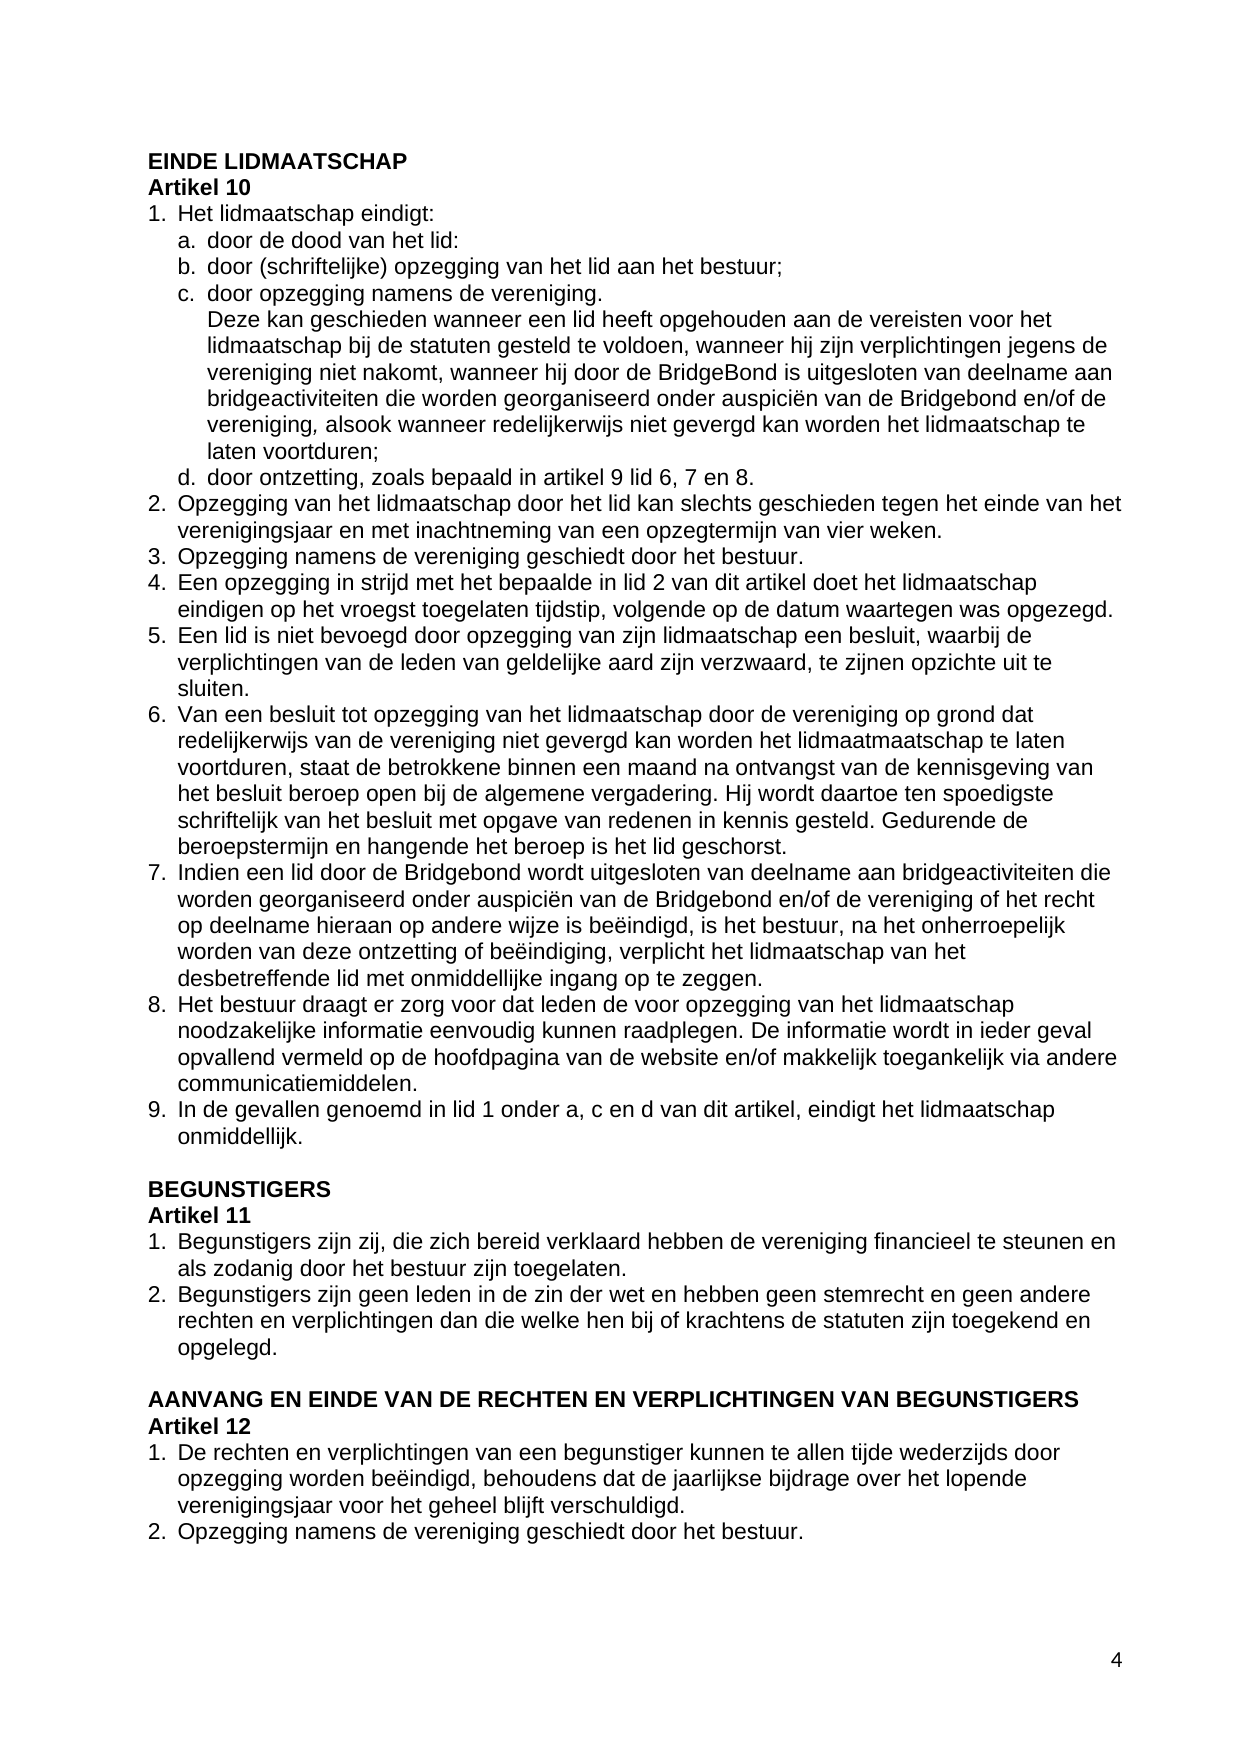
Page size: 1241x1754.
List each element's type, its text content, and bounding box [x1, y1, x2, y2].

text AANVANG EN EINDE VAN DE RECHTEN EN VERPLICHTINGEN VAN BEGUNSTIGERS [148, 1386, 1122, 1413]
text BEGUNSTIGERS [148, 1176, 1122, 1202]
text 9. In de gevallen genoemd in lid 1 onder a, c en d van dit artikel, eindigt het lidmaatschap onmiddellijk. [148, 1096, 1122, 1149]
text 7. Indien een lid door de Bridgebond wordt uitgesloten van deelname aan bridgeactiviteiten die worden georganiseerd onder auspiciën van de Bridgebond en/of de vereniging of het recht op deelname hieraan op andere wijze is beëindigd, is het bestuur, na het onherroepelijk worden van deze ontzetting of beëindiging, verplicht het lidmaatschap van het desbetreffende lid met onmiddellijke ingang op te zeggen. [148, 859, 1122, 991]
text EINDE LIDMAATSCHAP [148, 148, 1122, 174]
text a. door de dood van het lid: [177, 227, 1122, 253]
text c. door opzegging namens de vereniging. Deze kan geschieden wanneer een lid heeft opgehouden aan de vereisten voor het lidmaatschap bij de statuten gesteld te voldoen, wanneer hij zijn verplichtingen jegens de vereniging niet nakomt, wanneer hij door de BridgeBond is uitgesloten van deelname aan bridgeactiviteiten die worden georganiseerd onder auspiciën van de Bridgebond en/of de vereniging, alsook wanneer redelijkerwijs niet gevergd kan worden het lidmaatschap te laten voortduren; [177, 279, 1122, 464]
text 5. Een lid is niet bevoegd door opzegging van zijn lidmaatschap een besluit, waarbij de verplichtingen van de leden van geldelijke aard zijn verzwaard, te zijnen opzichte uit te sluiten. [148, 622, 1122, 701]
text 1. Het lidmaatschap eindigt: [148, 200, 1122, 227]
text 1. Begunstigers zijn zij, die zich bereid verklaard hebben de vereniging financieel te steunen en als zodanig door het bestuur zijn toegelaten. [148, 1228, 1122, 1281]
text 6. Van een besluit tot opzegging van het lidmaatschap door de vereniging op grond dat redelijkerwijs van de vereniging niet gevergd kan worden het lidmaatmaatschap te laten voortduren, staat de betrokkene binnen een maand na ontvangst van de kennisgeving van het besluit beroep open bij de algemene vergadering. Hij wordt daartoe ten spoedigste schriftelijk van het besluit met opgave van redenen in kennis gesteld. Gedurende de beroepstermijn en hangende het beroep is het lid geschorst. [148, 701, 1122, 859]
text 3. Opzegging namens de vereniging geschiedt door het bestuur. [148, 543, 1122, 569]
text 4. Een opzegging in strijd met het bepaalde in lid 2 van dit artikel doet het lidmaatschap eindigen op het vroegst toegelaten tijdstip, volgende op de datum waartegen was opgezegd. [148, 569, 1122, 622]
text Artikel 11 [148, 1202, 1122, 1228]
text d. door ontzetting, zoals bepaald in artikel 9 lid 6, 7 en 8. [177, 464, 1122, 490]
text Artikel 10 [148, 174, 1122, 200]
text b. door (schriftelijke) opzegging van het lid aan het bestuur; [177, 253, 1122, 279]
text Artikel 12 [148, 1413, 1122, 1439]
text 2. Begunstigers zijn geen leden in de zin der wet en hebben geen stemrecht en geen andere rechten en verplichtingen dan die welke hen bij of krachtens de statuten zijn toegekend en opgelegd. [148, 1281, 1122, 1360]
text 8. Het bestuur draagt er zorg voor dat leden de voor opzegging van het lidmaatschap noodzakelijke informatie eenvoudig kunnen raadplegen. De informatie wordt in ieder geval opvallend vermeld op de hoofdpagina van de website en/of makkelijk toegankelijk via andere communicatiemiddelen. [148, 991, 1122, 1096]
text 2. Opzegging van het lidmaatschap door het lid kan slechts geschieden tegen het einde van het verenigingsjaar en met inachtneming van een opzegtermijn van vier weken. [148, 490, 1122, 543]
text 2. Opzegging namens de vereniging geschiedt door het bestuur. [148, 1518, 1122, 1544]
text 1. De rechten en verplichtingen van een begunstiger kunnen te allen tijde wederzijds door opzegging worden beëindigd, behoudens dat de jaarlijkse bijdrage over het lopende verenigingsjaar voor het geheel blijft verschuldigd. [148, 1439, 1122, 1518]
